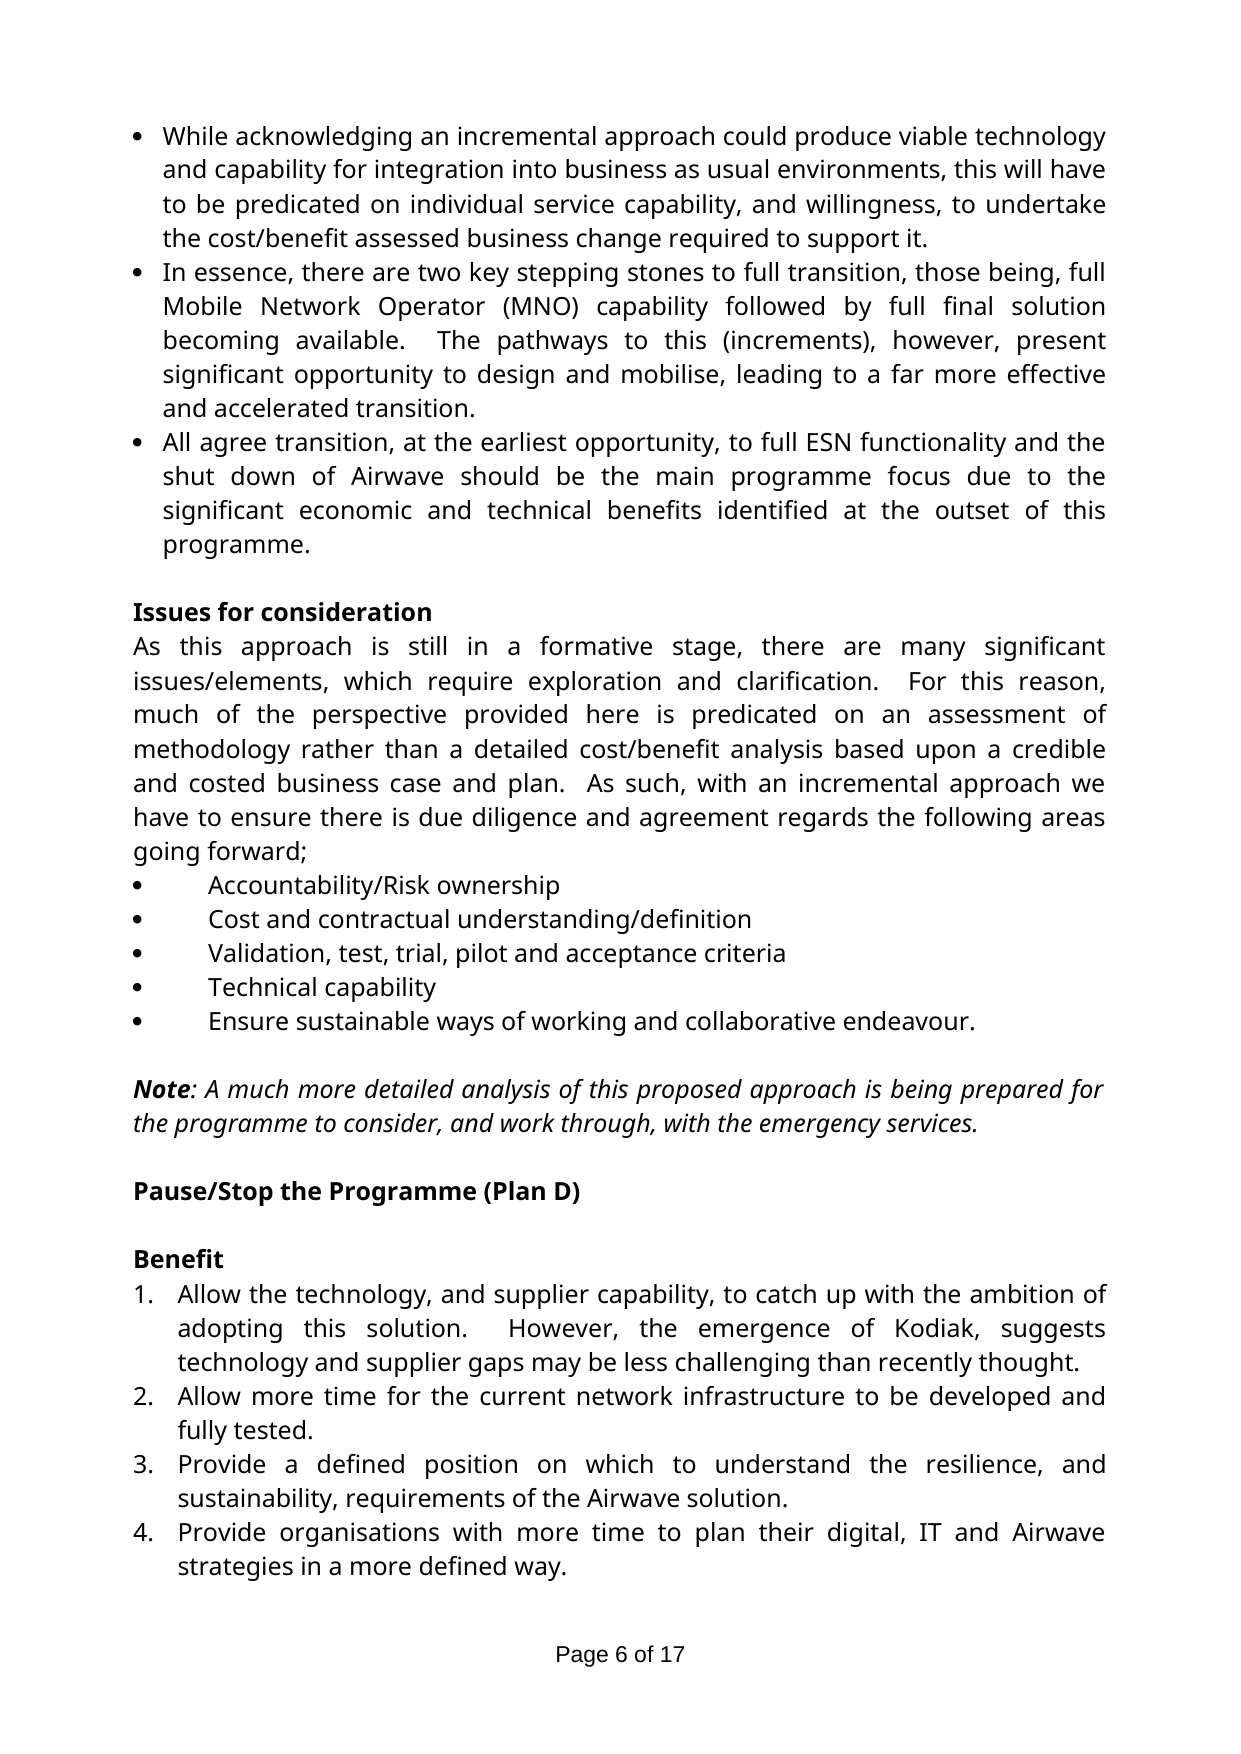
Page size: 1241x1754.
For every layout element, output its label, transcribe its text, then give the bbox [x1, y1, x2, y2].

list All agree transition, at the earliest opportunity, to full ESN functionality and the shut down of Airwave should be the main programme focus due to the significant economic and technical benefits identified at the outset of this programme. [133, 425, 1107, 561]
list Provide a defined position on which to understand the resilience, and sustainability, requirements of the Airwave solution. [133, 1447, 1107, 1515]
list Allow the technology, and supplier capability, to catch up with the ambition of adopting this solution. However, the emergence of Kodiak, suggests technology and supplier gaps may be less challenging than recently thought. [133, 1276, 1107, 1378]
list Accountability/Risk ownership [133, 867, 1107, 902]
text As this approach is still in a formative stage, there are many significant issues/elements, which require exploration and clarification. For this reason, much of the perspective provided here is predicated on an assessment of methodology rather than a detailed cost/benefit analysis based upon a credible and costed business case and plan. As such, with an incremental approach we have to ensure there is due diligence and agreement regards the following areas going forward; [133, 629, 1107, 867]
list Technical capability [133, 970, 1107, 1004]
text Note: A much more detailed analysis of this proposed approach is being prepared for the programme to consider, and work through, with the emergency services. [133, 1072, 1107, 1140]
text Pause/Stop the Programme (Plan D) [133, 1174, 1107, 1208]
list Allow more time for the current network infrastructure to be developed and fully tested. [133, 1378, 1107, 1447]
text Issues for consideration [133, 595, 1107, 629]
list Benefit [133, 1242, 1107, 1276]
list In essence, there are two key stepping stones to full transition, those being, full Mobile Network Operator (MNO) capability followed by full final solution becoming available. The pathways to this (increments), however, present significant opportunity to design and mobilise, leading to a far more effective and accelerated transition. [133, 254, 1107, 425]
list Cost and contractual understanding/definition [133, 902, 1107, 936]
list While acknowledging an incremental approach could produce viable technology and capability for integration into business as usual environments, this will have to be predicated on individual service capability, and willingness, to undertake the cost/benefit assessed business change required to support it. [133, 118, 1107, 254]
list Provide organisations with more time to plan their digital, IT and Airwave strategies in a more defined way. [133, 1515, 1107, 1583]
list Ensure sustainable ways of working and collaborative endeavour. [133, 1004, 1107, 1038]
list Validation, test, trial, pilot and acceptance criteria [133, 936, 1107, 970]
